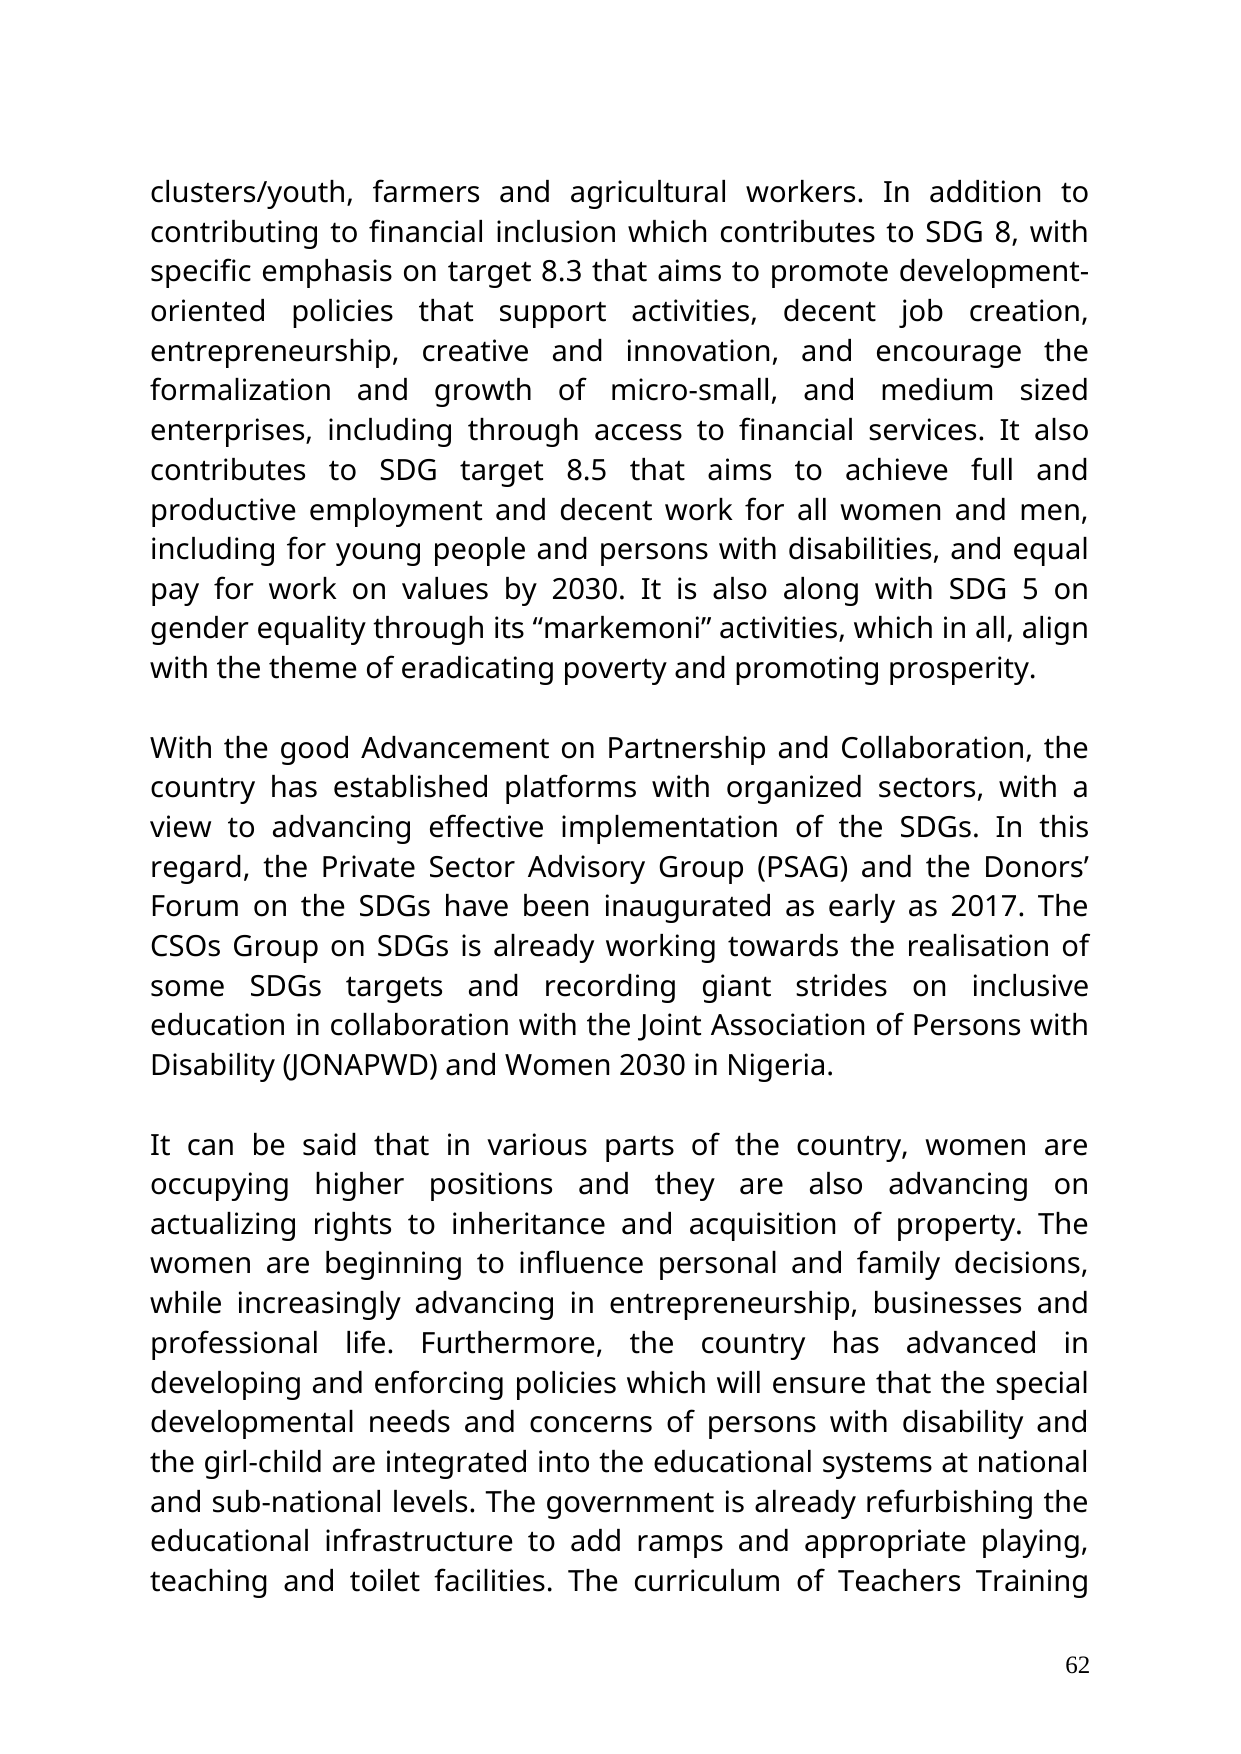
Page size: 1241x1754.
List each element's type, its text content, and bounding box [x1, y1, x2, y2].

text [150, 1124, 1090, 1600]
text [150, 171, 1090, 687]
text With the good Advancement on Partnership and Collaboration, the country has established platforms with organized sectors, with a view to advancing effective implementation of the SDGs. In this regard, the Private Sector Advisory Group (PSAG) and the Donors’ Forum on the SDGs have been inaugurated as early as 2017. The CSOs Group on SDGs is already working towards the realisation of some SDGs targets and recording giant strides on inclusive education in collaboration with the Joint Association of Persons with Disability (JONAPWD) and Women 2030 in Nigeria. [150, 727, 1090, 1084]
